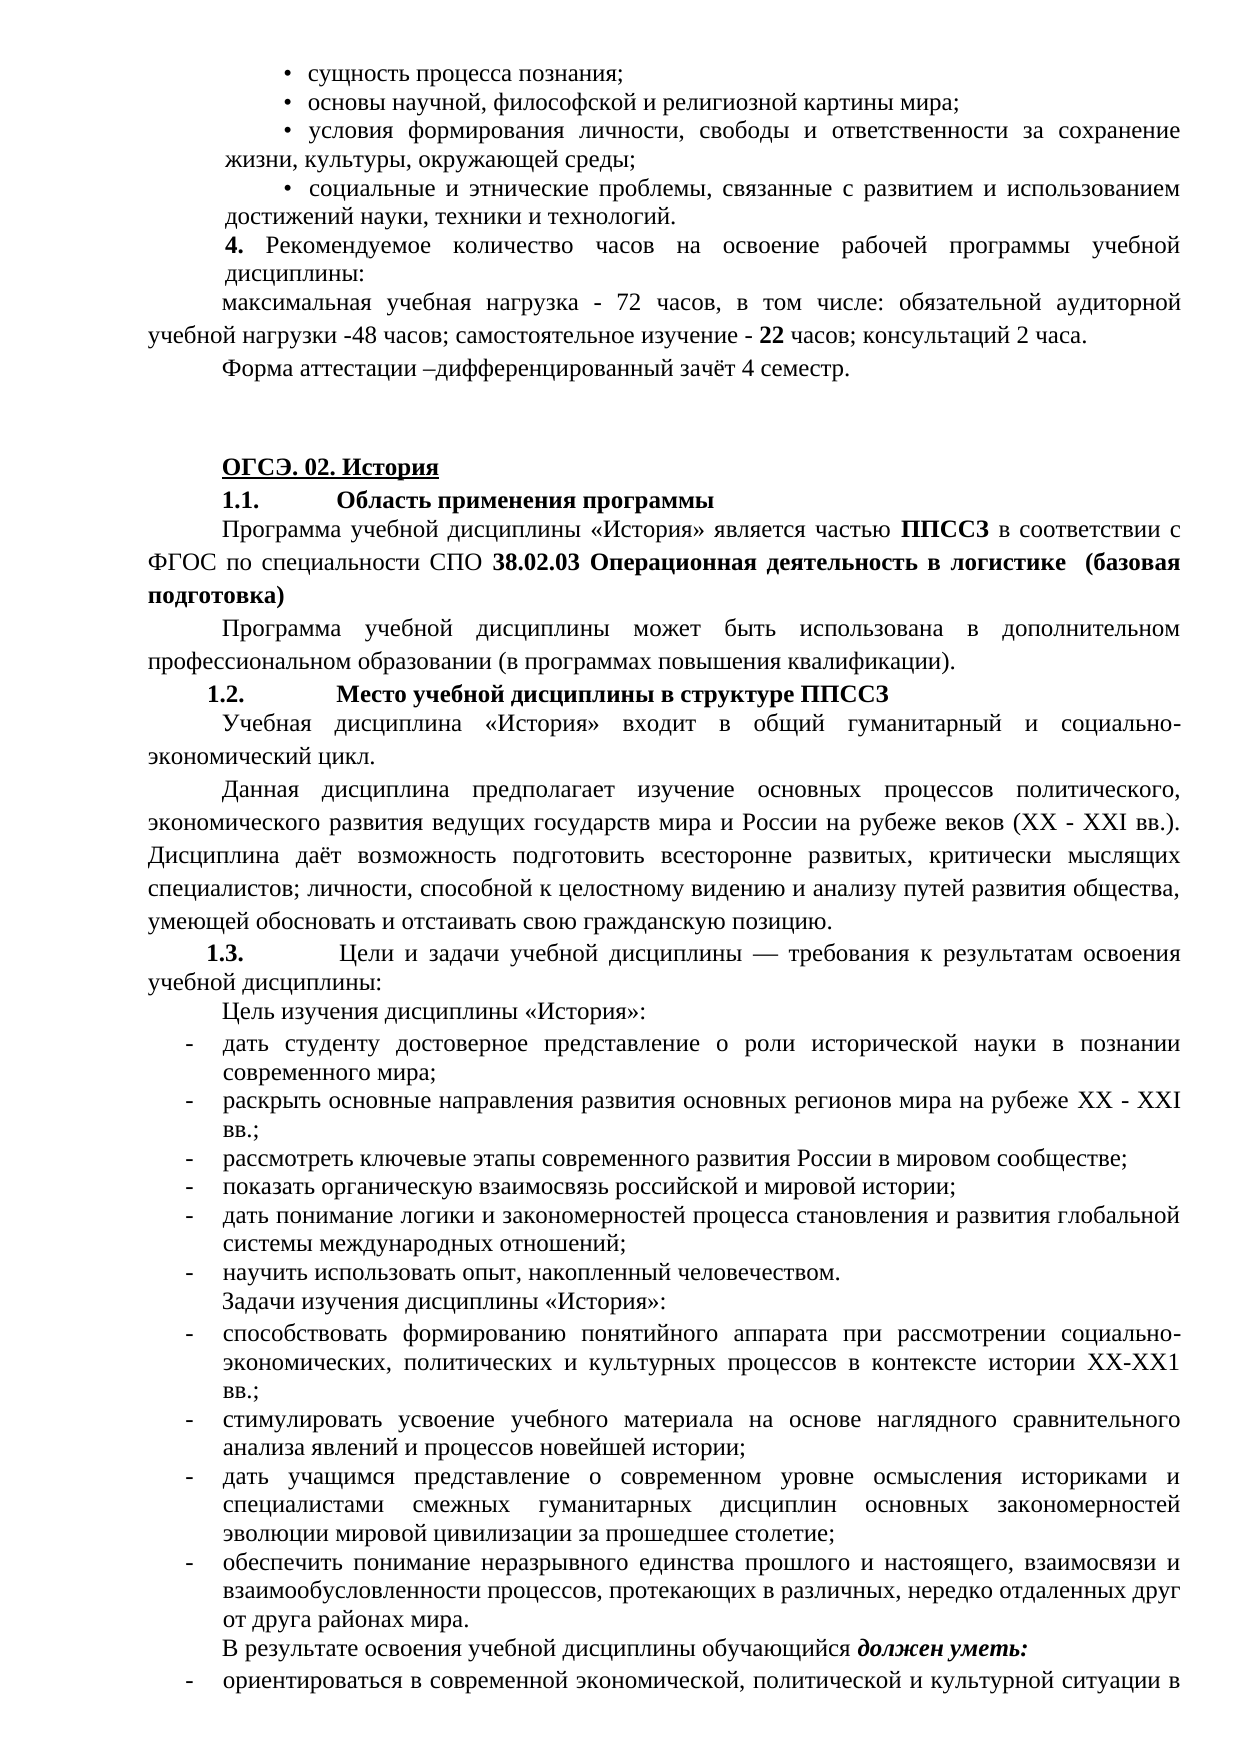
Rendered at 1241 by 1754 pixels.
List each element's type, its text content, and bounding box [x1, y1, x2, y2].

list дать студенту достоверное представление о роли исторической науки в познании современного мира; [185, 1029, 1181, 1086]
list раскрыть основные направления развития основных регионов мира на рубеже XX - XXI вв.; [185, 1086, 1181, 1143]
list социальные и этнические проблемы, связанные с развитием и использованием достижений науки, техники и технологий. [225, 173, 1181, 230]
list обеспечить понимание неразрывного единства прошлого и настоящего, взаимосвязи и взаимообусловленности процессов, протекающих в различных, нередко отдаленных друг от друга районах мира. [185, 1547, 1181, 1633]
list научить использовать опыт, накопленный человечеством. [185, 1257, 1181, 1286]
text ОГСЭ. 02. История [148, 452, 1181, 481]
text Форма аттестации –дифференцированный зачёт 4 семестр. [148, 353, 1181, 382]
list Место учебной дисциплины в структуре ППССЗ [148, 679, 1181, 708]
text Данная дисциплина предполагает изучение основных процессов политического, экономического развития ведущих государств мира и России на рубеже веков (XX - XXI вв.). Дисциплина даёт возможность подготовить всесторонне развитых, критически мыслящих специалистов; личности, способной к целостному видению и анализу путей развития общества, умеющей обосновать и отстаивать свою гражданскую позицию. [148, 774, 1181, 934]
text Программа учебной дисциплины «История» является частью ППССЗ в соответствии с ФГОС по специальности СПО 38.02.03 Операционная деятельность в логистике (базовая подготовка) [148, 514, 1181, 609]
list способствовать формированию понятийного аппарата при рассмотрении социальноэкономических, политических и культурных процессов в контексте истории ХХ-ХХ1 вв.; [185, 1319, 1181, 1404]
list Цели и задачи учебной дисциплины — требования к результатам освоения учебной дисциплины: [148, 939, 1181, 996]
text Цель изучения дисциплины «История»: [148, 996, 1181, 1025]
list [185, 1666, 1181, 1694]
list рассмотреть ключевые этапы современного развития России в мировом сообществе; [185, 1143, 1181, 1172]
text 4. Рекомендуемое количество часов на освоение рабочей программы учебной дисциплины: [225, 230, 1181, 287]
list основы научной, философской и религиозной картины мира; [225, 88, 1181, 116]
list дать понимание логики и закономерностей процесса становления и развития глобальной системы международных отношений; [185, 1200, 1181, 1257]
text В результате освоения учебной дисциплины обучающийся должен уметь: [148, 1633, 1181, 1662]
text Задачи изучения дисциплины «История»: [148, 1286, 1181, 1314]
text Учебная дисциплина «История» входит в общий гуманитарный и социальноэкономический цикл. [148, 708, 1181, 769]
text максимальная учебная нагрузка - 72 часов, в том числе: обязательной аудиторной учебной нагрузки -48 часов; самостоятельное изучение - 22 часов; консультаций 2 часа. [148, 287, 1181, 349]
text Программа учебной дисциплины может быть использована в дополнительном профессиональном образовании (в программах повышения квалификации). [148, 613, 1181, 675]
list Область применения программы [148, 486, 1181, 514]
list условия формирования личности, свободы и ответственности за сохранение жизни, культуры, окружающей среды; [225, 116, 1181, 173]
list дать учащимся представление о современном уровне осмысления историками и специалистами смежных гуманитарных дисциплин основных закономерностей эволюции мировой цивилизации за прошедшее столетие; [185, 1462, 1181, 1547]
list стимулировать усвоение учебного материала на основе наглядного сравнительного анализа явлений и процессов новейшей истории; [185, 1404, 1181, 1462]
list сущность процесса познания; [225, 59, 1181, 88]
list показать органическую взаимосвязь российской и мировой истории; [185, 1172, 1181, 1200]
